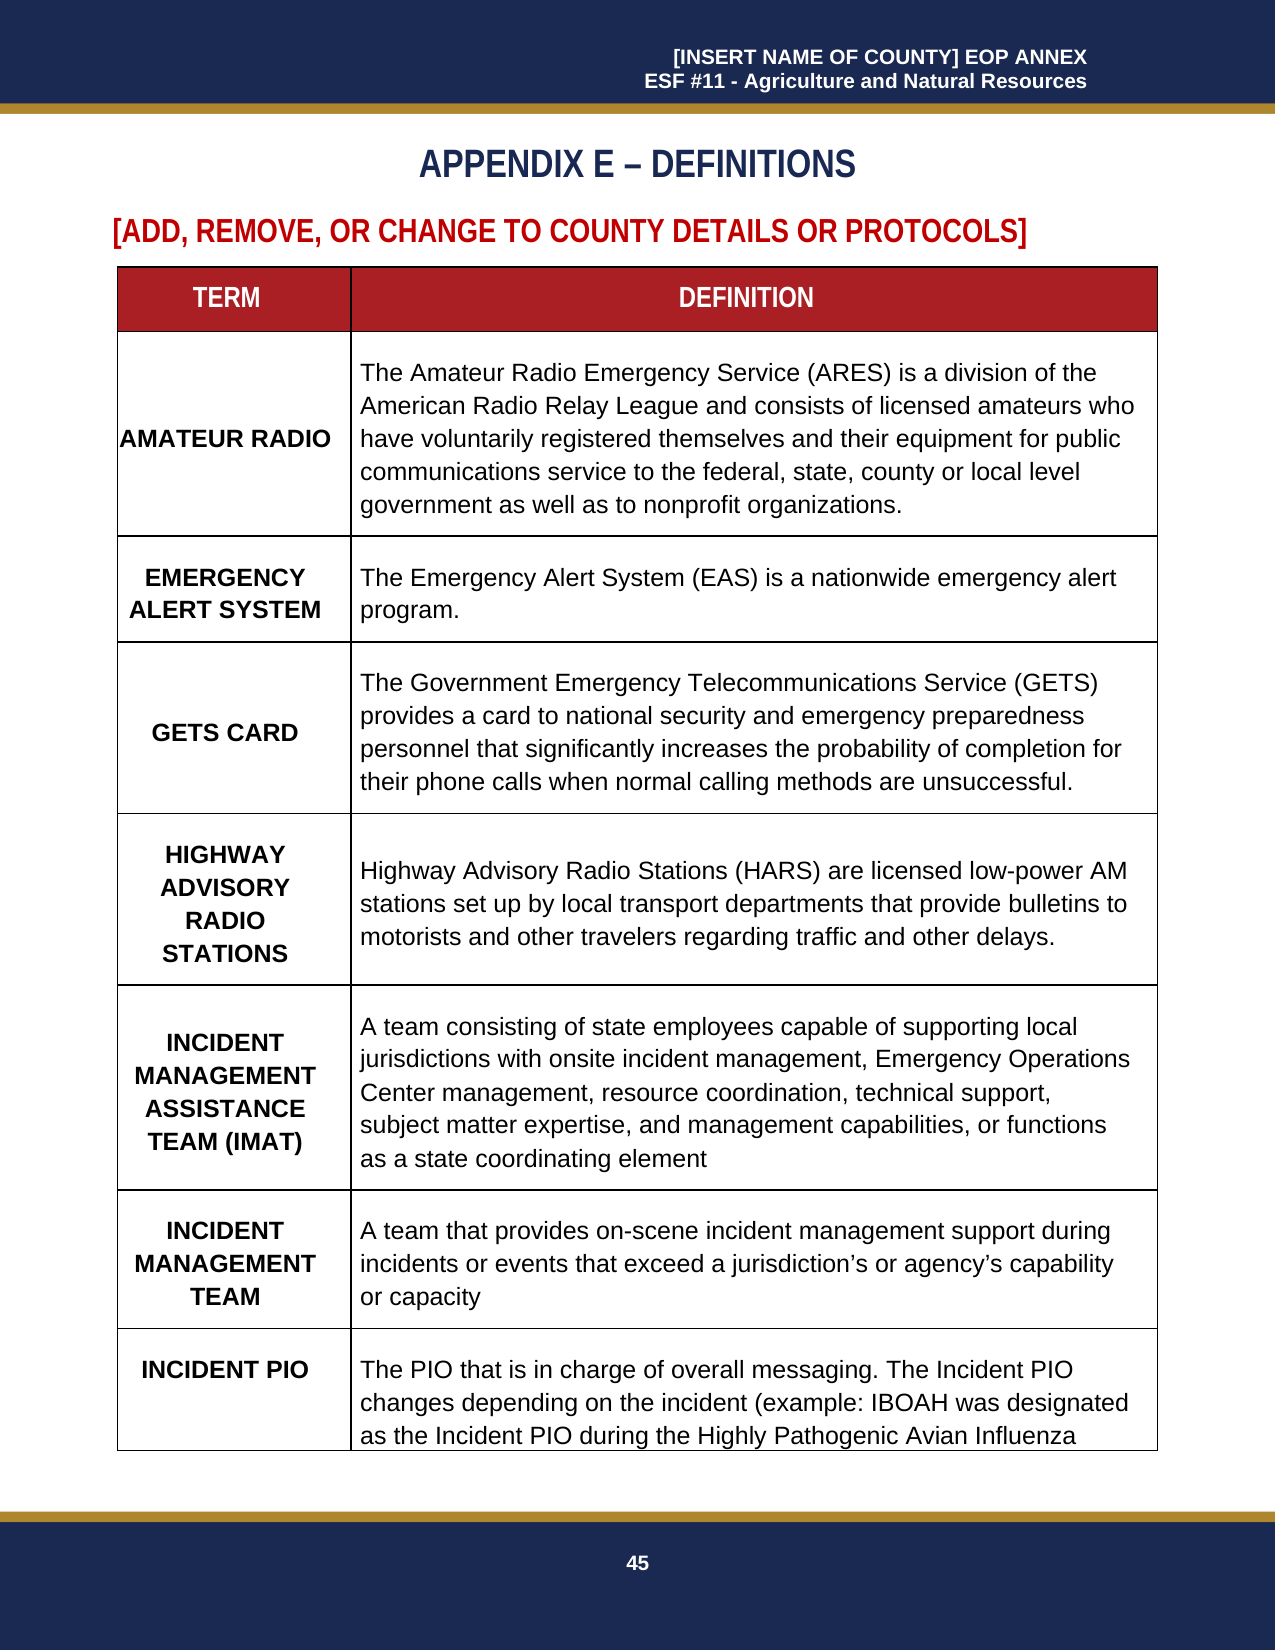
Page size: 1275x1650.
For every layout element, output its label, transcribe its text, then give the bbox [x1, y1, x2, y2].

text [ADD, REMOVE, OR CHANGE TO COUNTY DETAILS OR PROTOCOLS] [112, 211, 1162, 249]
picture [0, 0, 1275, 1650]
table_cell A team consisting of state employees capable of supporting local jurisdictions with onsite incident management, Emergency Operations Center management, resource coordination, technical support, subject matter expertise, and management capabilities, or functions as a state coordinating element [352, 986, 1157, 1189]
table_cell AMATEUR RADIO [118, 332, 350, 535]
table_cell The Government Emergency Telecommunications Service (GETS) provides a card to national security and emergency preparedness personnel that significantly increases the probability of completion for their phone calls when normal calling methods are unsuccessful. [352, 643, 1157, 813]
table_header DEFINITION [352, 268, 1157, 331]
table_cell INCIDENT MANAGEMENT TEAM [118, 1191, 350, 1328]
table_cell HIGHWAY ADVISORY RADIO STATIONS [118, 814, 350, 984]
table_cell The Emergency Alert System (EAS) is a nationwide emergency alert program. [352, 537, 1157, 641]
table_cell Highway Advisory Radio Stations (HARS) are licensed low-power AM stations set up by local transport departments that provide bulletins to motorists and other travelers regarding traffic and other delays. [352, 814, 1157, 984]
table_cell INCIDENT MANAGEMENT ASSISTANCE TEAM (IMAT) [118, 986, 350, 1189]
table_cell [352, 1329, 1157, 1449]
table_cell GETS CARD [118, 643, 350, 813]
table_cell EMERGENCY ALERT SYSTEM [118, 537, 350, 641]
subtitle APPENDIX E – DEFINITIONS [112, 141, 1162, 186]
table_cell The Amateur Radio Emergency Service (ARES) is a division of the American Radio Relay League and consists of licensed amateurs who have voluntarily registered themselves and their equipment for public communications service to the federal, state, county or local level government as well as to nonprofit organizations. [352, 332, 1157, 535]
table_cell INCIDENT PIO [118, 1329, 350, 1449]
table_header TERM [118, 268, 350, 331]
table_cell A team that provides on-scene incident management support during incidents or events that exceed a jurisdiction’s or agency’s capability or capacity [352, 1191, 1157, 1328]
